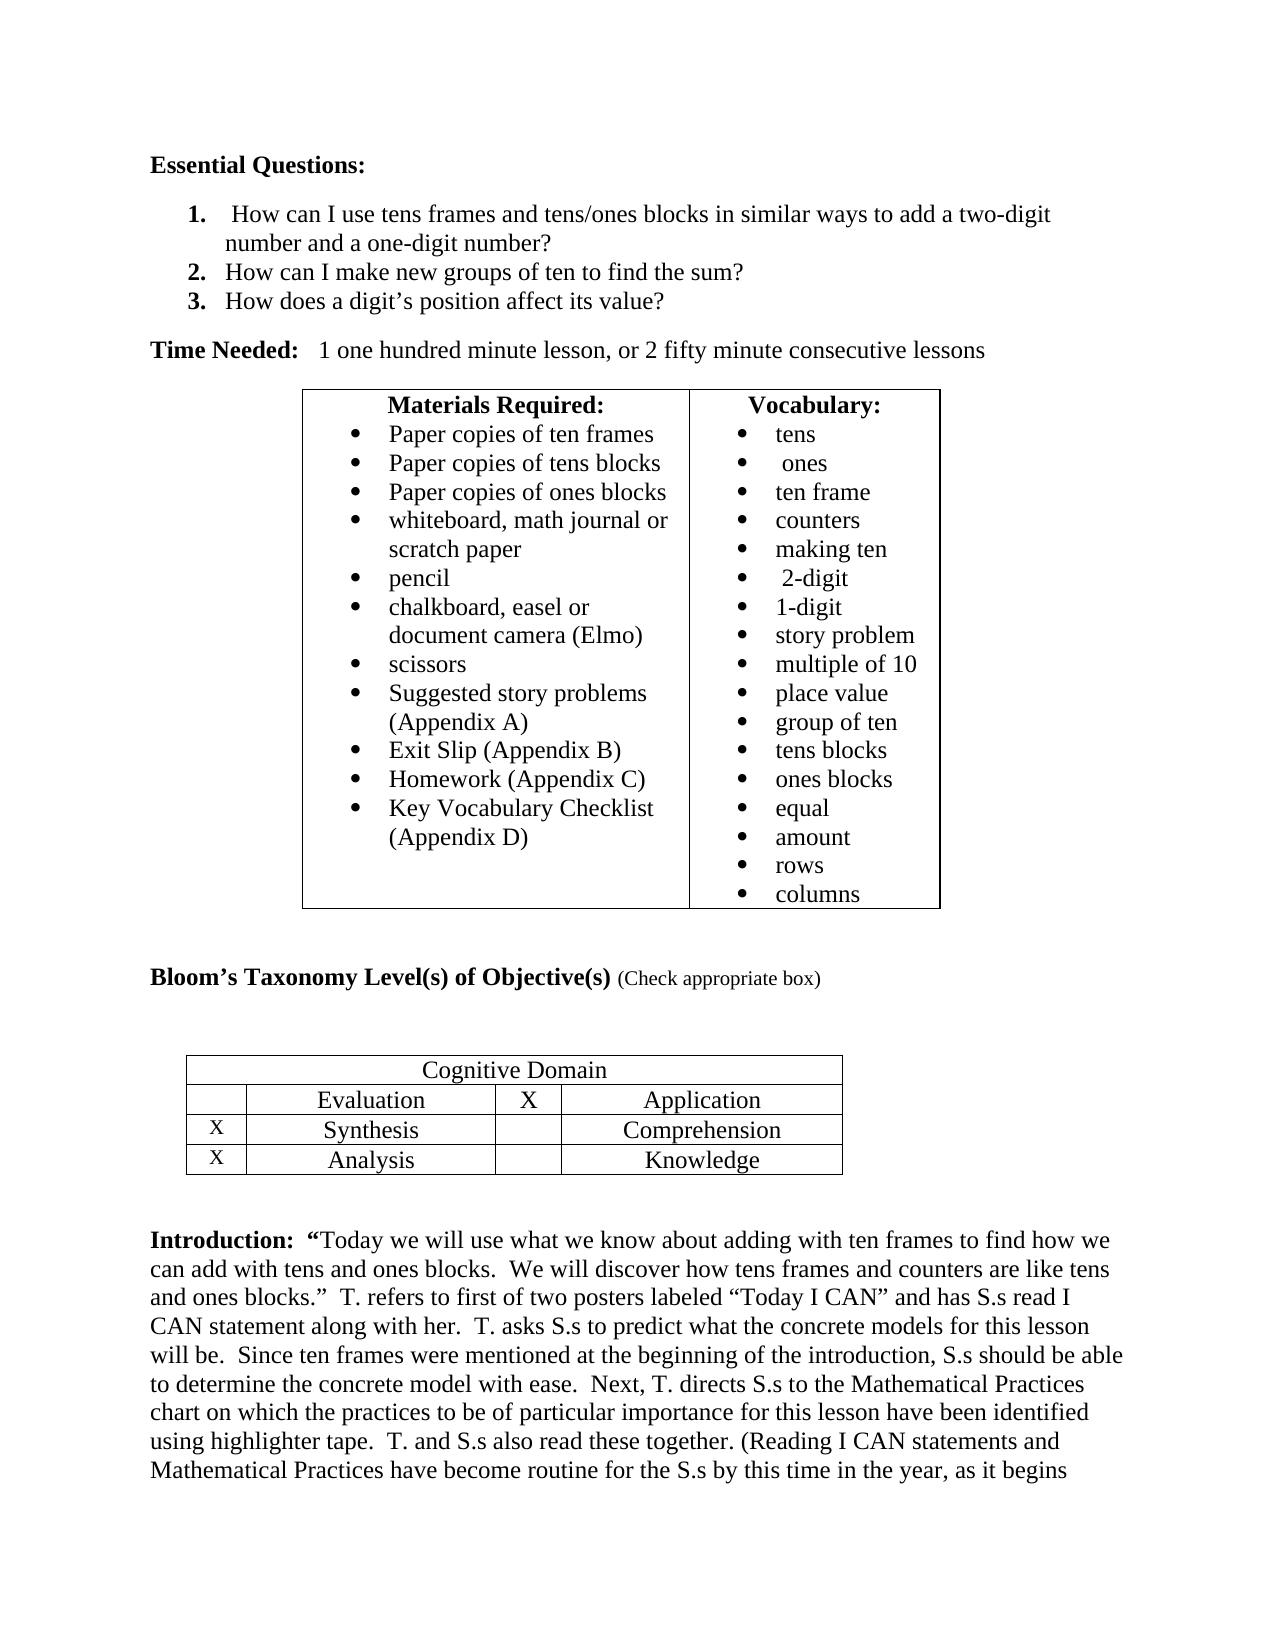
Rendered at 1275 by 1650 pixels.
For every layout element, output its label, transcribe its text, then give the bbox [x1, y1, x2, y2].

table_cell Application [562, 1085, 842, 1114]
table_cell [496, 1145, 561, 1174]
table_cell X [496, 1085, 561, 1114]
table_cell [187, 1085, 246, 1114]
text Time Needed: 1 one hundred minute lesson, or 2 fifty minute consecutive lessons [150, 335, 1125, 364]
table_cell Evaluation [247, 1085, 495, 1114]
table_header Vocabulary: tens ones ten frame counters making ten 2-digit 1-digit story problem multiple of 10 place value group of ten tens blocks ones blocks equal amount rows columns [690, 390, 939, 908]
list How can I make new groups of ten to find the sum? [187, 257, 1125, 286]
table_cell Analysis [247, 1145, 495, 1174]
list How can I use tens frames and tens/ones blocks in similar ways to add a two-digit number and a one-digit number? [187, 199, 1125, 257]
table_header Cognitive Domain [187, 1056, 842, 1084]
table_header Materials Required: Paper copies of ten frames Paper copies of tens blocks Paper copies of ones blocks whiteboard, math journal or scratch paper pencil chalkboard, easel or document camera (Elmo) scissors Suggested story problems (Appendix A) Exit Slip (Appendix B) Homework (Appendix C) Key Vocabulary Checklist (Appendix D) [303, 390, 689, 908]
text Bloom’s Taxonomy Level(s) of Objective(s) (Check appropriate box) [150, 962, 1125, 991]
table_cell X [187, 1145, 246, 1174]
table_cell Comprehension [562, 1115, 842, 1144]
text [150, 1225, 1125, 1484]
table_cell X [187, 1115, 246, 1144]
table_cell Knowledge [562, 1145, 842, 1174]
list How does a digit’s position affect its value? [187, 286, 1125, 314]
table_cell Synthesis [247, 1115, 495, 1144]
table_cell [496, 1115, 561, 1144]
text Essential Questions: [150, 150, 1125, 179]
